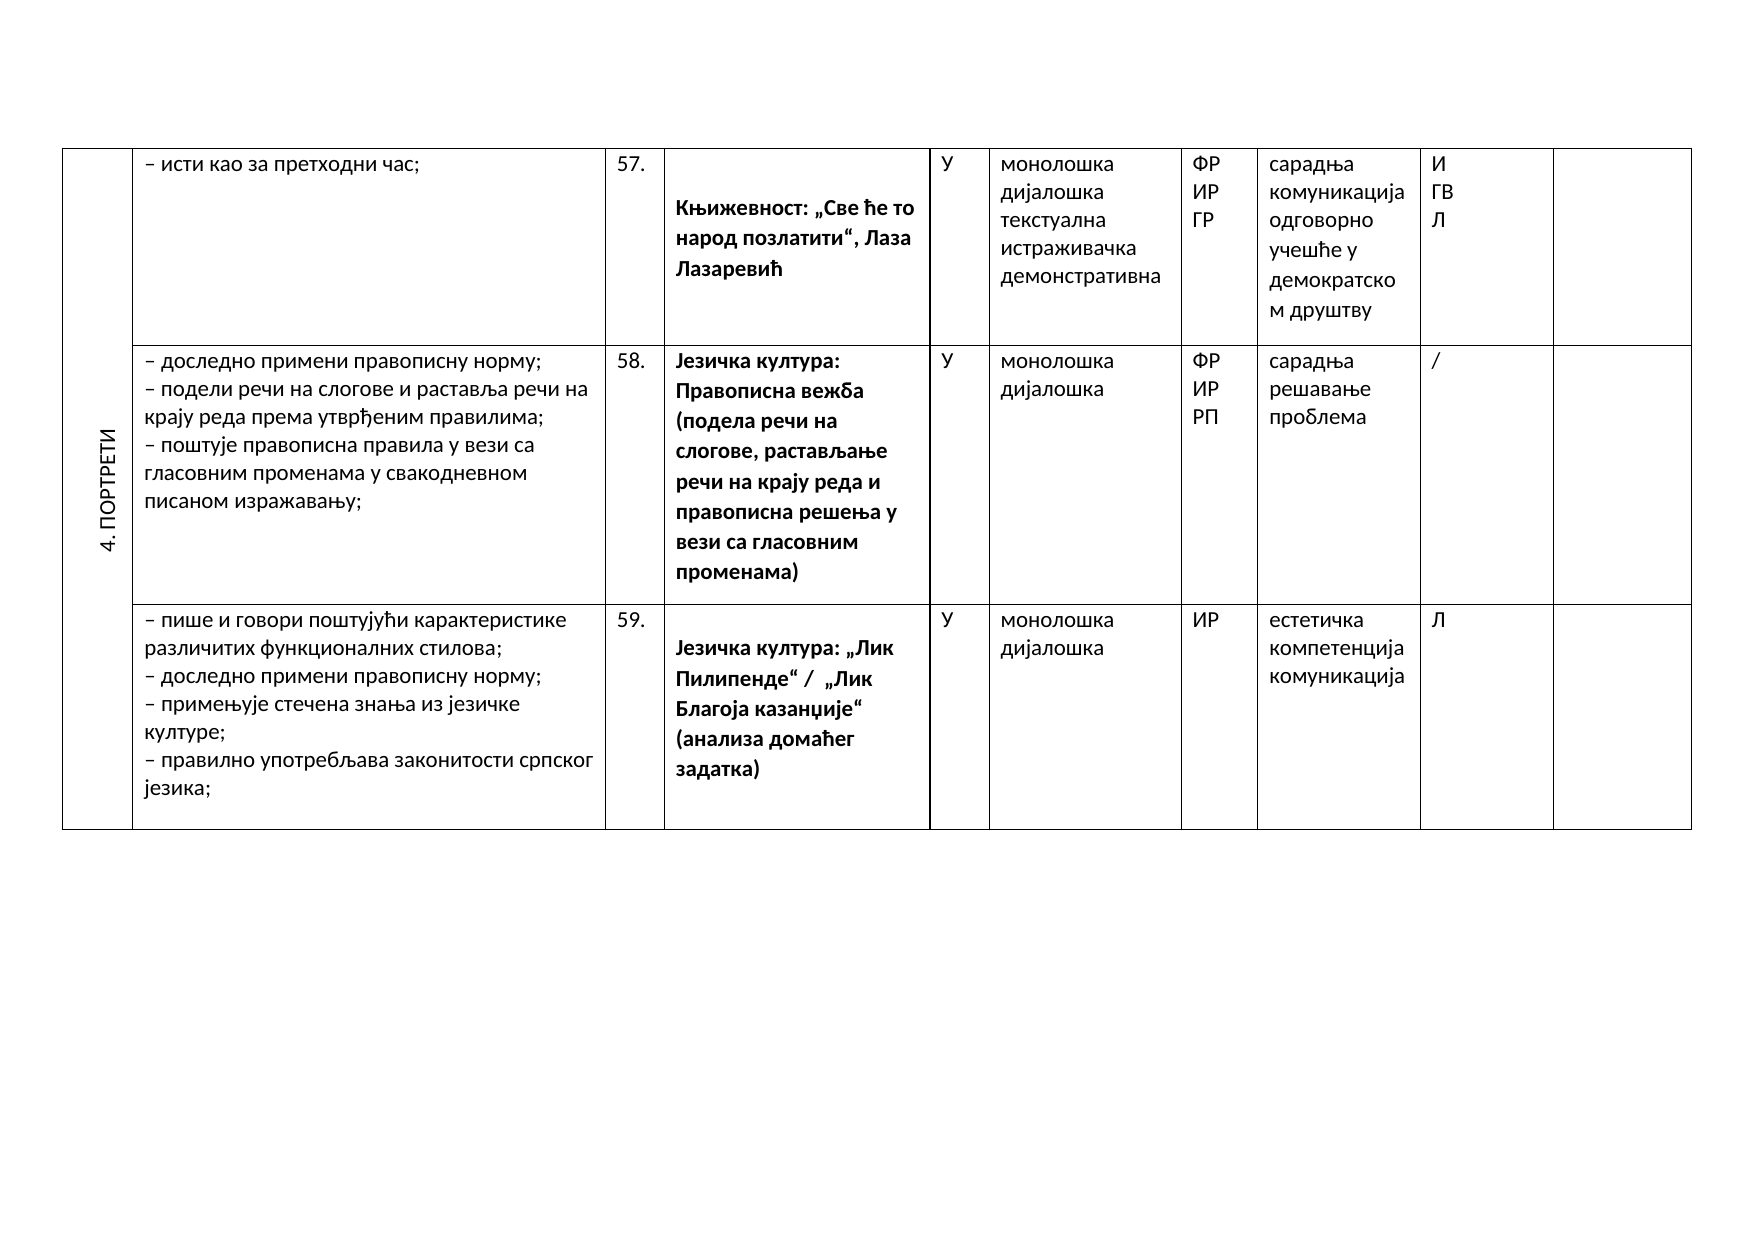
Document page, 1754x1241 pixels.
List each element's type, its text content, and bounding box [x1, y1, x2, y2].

table_cell ФР ИР РП [1182, 346, 1257, 604]
table_cell естетичка компетенција комуникација [1258, 605, 1420, 829]
table_cell У [931, 346, 989, 604]
table_cell монолошка дијалошка [990, 605, 1181, 829]
table_header – исти као за претходни час; [133, 149, 605, 345]
table_cell [1554, 346, 1691, 604]
table_cell 59. [606, 605, 664, 829]
table_header 4. ПОРТРЕТИ [63, 149, 132, 829]
table_cell ИР [1182, 605, 1257, 829]
table_cell 58. [606, 346, 664, 604]
table_cell У [931, 605, 989, 829]
table_header Књижевност: „Све ће то народ позлатити“, Лаза Лазаревић [665, 149, 929, 345]
table_cell Језичка култура: „Лик Пилипенде“ / „Лик Благоја казанџије“ (анализа домаћег задатка) [665, 605, 929, 829]
table_header сарадња комуникација одговорно учешће у демократском друштву [1258, 149, 1420, 345]
table_cell Л [1421, 605, 1553, 829]
table_cell – доследно примени правописну норму; – подели речи на слогове и раставља речи на крају реда према утврђеним правилима; – поштује правописна правила у вези са гласовним променама у свакодневном писаном изражавању; [133, 346, 605, 604]
table_header ФР ИР ГР [1182, 149, 1257, 345]
table_header 57. [606, 149, 664, 345]
table_cell [1554, 605, 1691, 829]
table_header монолошка дијалошка текстуална истраживачка демонстративна [990, 149, 1181, 345]
table_header У [931, 149, 989, 345]
table_cell сарадња решавање проблема [1258, 346, 1420, 604]
table_cell – пише и говори поштујући карактеристике различитих функционалних стилова; – доследно примени правописну норму; – примењује стечена знања из језичке културе; – правилно употребљава законитости српског језика; [133, 605, 605, 829]
table_cell Језичка култура: Правописна вежба (подела речи на слогове, растављање речи на крају реда и правописна решења у вези са гласовним променама) [665, 346, 929, 604]
table_header И ГВ Л [1421, 149, 1553, 345]
table_cell монолошка дијалошка [990, 346, 1181, 604]
table_cell / [1421, 346, 1553, 604]
table_header [1554, 149, 1691, 345]
